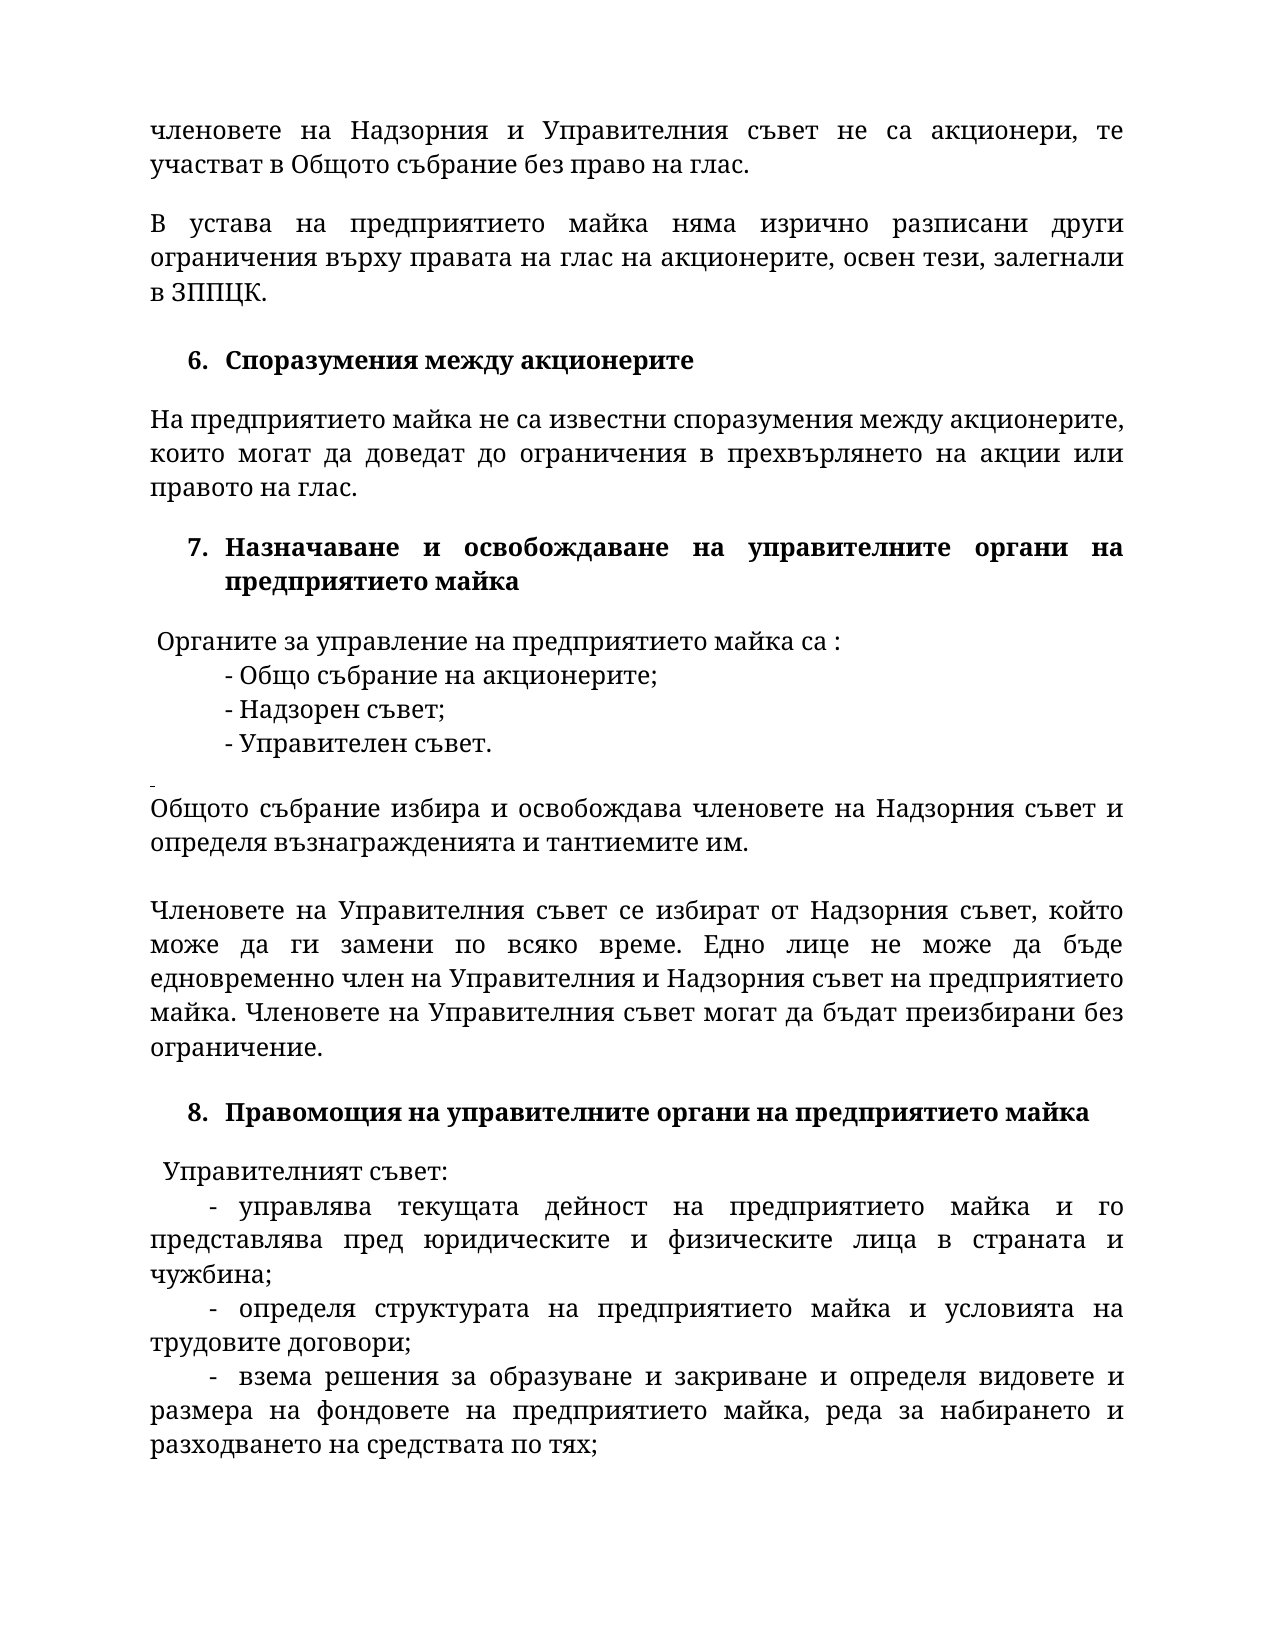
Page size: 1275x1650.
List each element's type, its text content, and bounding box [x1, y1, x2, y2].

text Общото събрание избира и освобождава членовете на Надзорния съвет и определя възнагражденията и тантиемите им. [150, 791, 1125, 859]
text - Общо събрание на акционерите; [150, 657, 1125, 691]
text Органите за управление на предприятието майка са : [150, 623, 1125, 657]
list Споразумения между акционерите [187, 342, 1125, 376]
list Правомощия на управителните органи на предприятието майка [187, 1094, 1125, 1128]
list управлява текущата дейност на предприятието майка и го представлява пред юридическите и физическите лица в страната и чужбина; [150, 1188, 1125, 1290]
list Назначаване и освобождаване на управителните органи на предприятието майка [187, 529, 1125, 598]
text Управителният съвет: [150, 1154, 1125, 1188]
list взема решения за образуване и закриване и определя видовете и размера на фондовете на предприятието майка, реда за набирането и разходването на средствата по тях; [150, 1358, 1125, 1461]
list определя структурата на предприятието майка и условията на трудовите договори; [150, 1290, 1125, 1358]
text Членовете на Управителния съвет се избират от Надзорния съвет, който може да ги замени по всяко време. Едно лице не може да бъде едновременно член на Управителния и Надзорния съвет на предприятието майка. Членовете на Управителния съвет могат да бъдат преизбирани без ограничение. [150, 893, 1125, 1063]
text - Надзорен съвет; [150, 691, 1125, 725]
text В устава на предприятието майка няма изрично разписани други ограничения върху правата на глас на акционерите, освен тези, залегнали в ЗППЦК. [150, 206, 1125, 308]
text На предприятието майка не са известни споразумения между акционерите, които могат да доведат до ограничения в прехвърлянето на акции или правото на глас. [150, 402, 1125, 504]
text - Управителен съвет. [150, 725, 1125, 759]
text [150, 112, 1125, 181]
